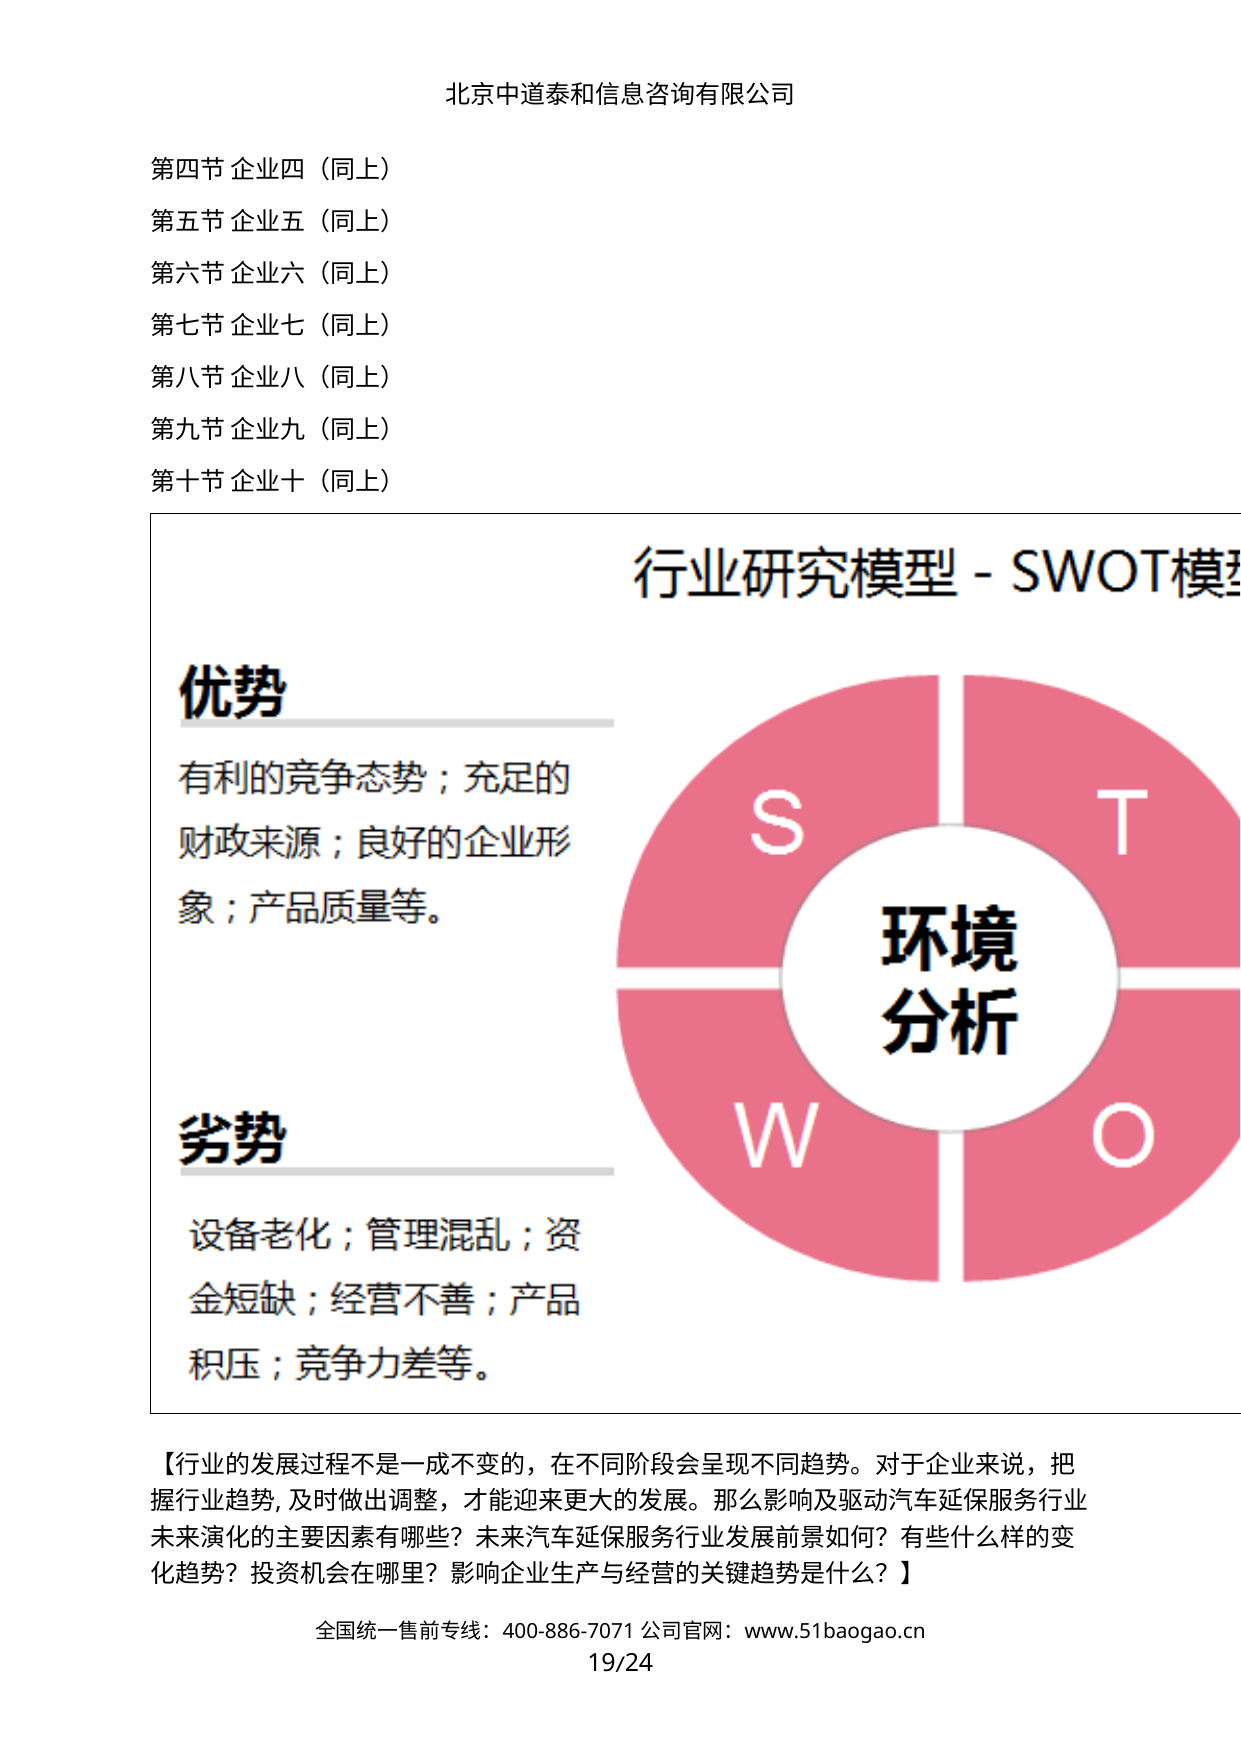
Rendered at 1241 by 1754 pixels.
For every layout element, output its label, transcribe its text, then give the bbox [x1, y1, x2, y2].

text 第七节 企业七（同上） [150, 306, 1090, 342]
text 第四节 企业四（同上） [150, 150, 1090, 186]
picture [151, 514, 1241, 1413]
text 第九节 企业九（同上） [150, 409, 1090, 446]
text 【行业的发展过程不是一成不变的，在不同阶段会呈现不同趋势。对于企业来说，把握行业趋势, 及时做出调整，才能迎来更大的发展。那么影响及驱动汽车延保服务行业未来演化的主要因素有哪些？未来汽车延保服务行业发展前景如何？有些什么样的变化趋势？投资机会在哪里？影响企业生产与经营的关键趋势是什么？】 [150, 1444, 1090, 1589]
text 第八节 企业八（同上） [150, 357, 1090, 394]
text 第十节 企业十（同上） [150, 461, 1090, 497]
text 第六节 企业六（同上） [150, 254, 1090, 290]
text 第五节 企业五（同上） [150, 202, 1090, 238]
